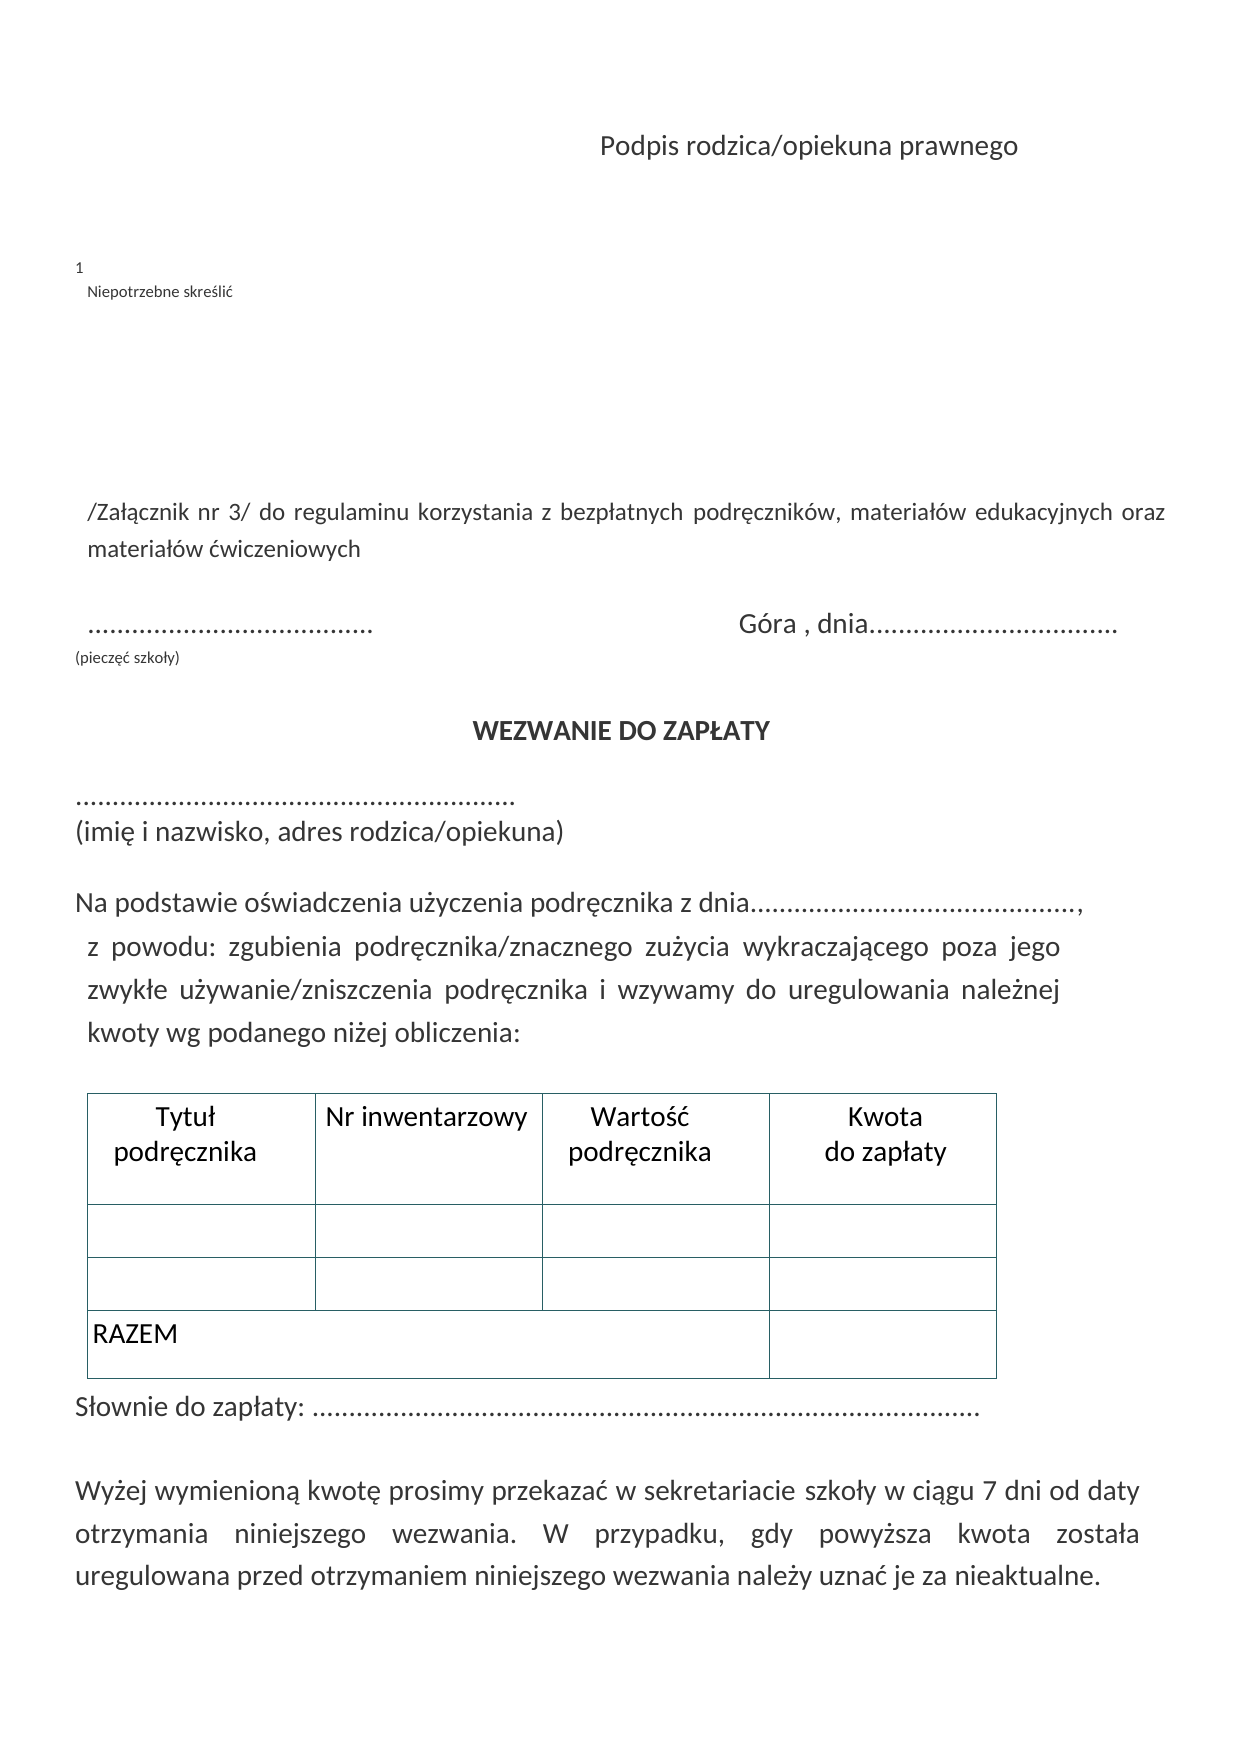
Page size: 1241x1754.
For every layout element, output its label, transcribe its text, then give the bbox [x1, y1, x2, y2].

table_header Kwota do zapłaty [770, 1094, 996, 1204]
text z powodu: zgubienia podręcznika/znacznego zużycia wykraczającego poza jego zwykłe używanie/zniszczenia podręcznika i wzywamy do uregulowania należnej kwoty wg podanego niżej obliczenia: [87, 928, 1061, 1049]
table_header Tytuł podręcznika [88, 1094, 315, 1204]
table_cell [770, 1311, 996, 1378]
table_cell [316, 1205, 542, 1257]
text ....................................... Góra , dnia.................................. [87, 606, 1165, 641]
table_cell [543, 1258, 769, 1310]
subtitle /Załącznik nr 3/ do regulaminu korzystania z bezpłatnych podręczników, materiałów edukacyjnych oraz materiałów ćwiczeniowych [87, 496, 1165, 563]
table_header Wartość podręcznika [543, 1094, 769, 1204]
table_cell RAZEM [88, 1311, 769, 1378]
table_cell [770, 1205, 996, 1257]
text Na podstawie oświadczenia użyczenia podręcznika z dnia , [75, 884, 1165, 920]
text Niepotrzebne skreślić [87, 281, 1165, 301]
text (imię i nazwisko, adres rodzica/opiekuna) [75, 813, 1165, 849]
text 1 [75, 257, 1165, 278]
table_cell [543, 1205, 769, 1257]
text Wyżej wymienioną kwotę prosimy przekazać w sekretariacie szkoły w ciągu 7 dni od daty otrzymania niniejszego wezwania. W przypadku, gdy powyższa kwota została uregulowana przed otrzymaniem niniejszego wezwania należy uznać je za nieaktualne. [75, 1472, 1140, 1593]
subtitle WEZWANIE DO ZAPŁATY [151, 712, 1092, 748]
text Podpis rodzica/opiekuna prawnego [537, 127, 1165, 162]
table_cell [88, 1205, 315, 1257]
table_cell [770, 1258, 996, 1310]
text ............................................................ [75, 777, 1165, 813]
text Słownie do zapłaty: ........................................................................................... [75, 1388, 1165, 1423]
text (pieczęć szkoły) [75, 647, 1165, 667]
table_cell [88, 1258, 315, 1310]
table_header Nr inwentarzowy [316, 1094, 542, 1204]
table_cell [316, 1258, 542, 1310]
